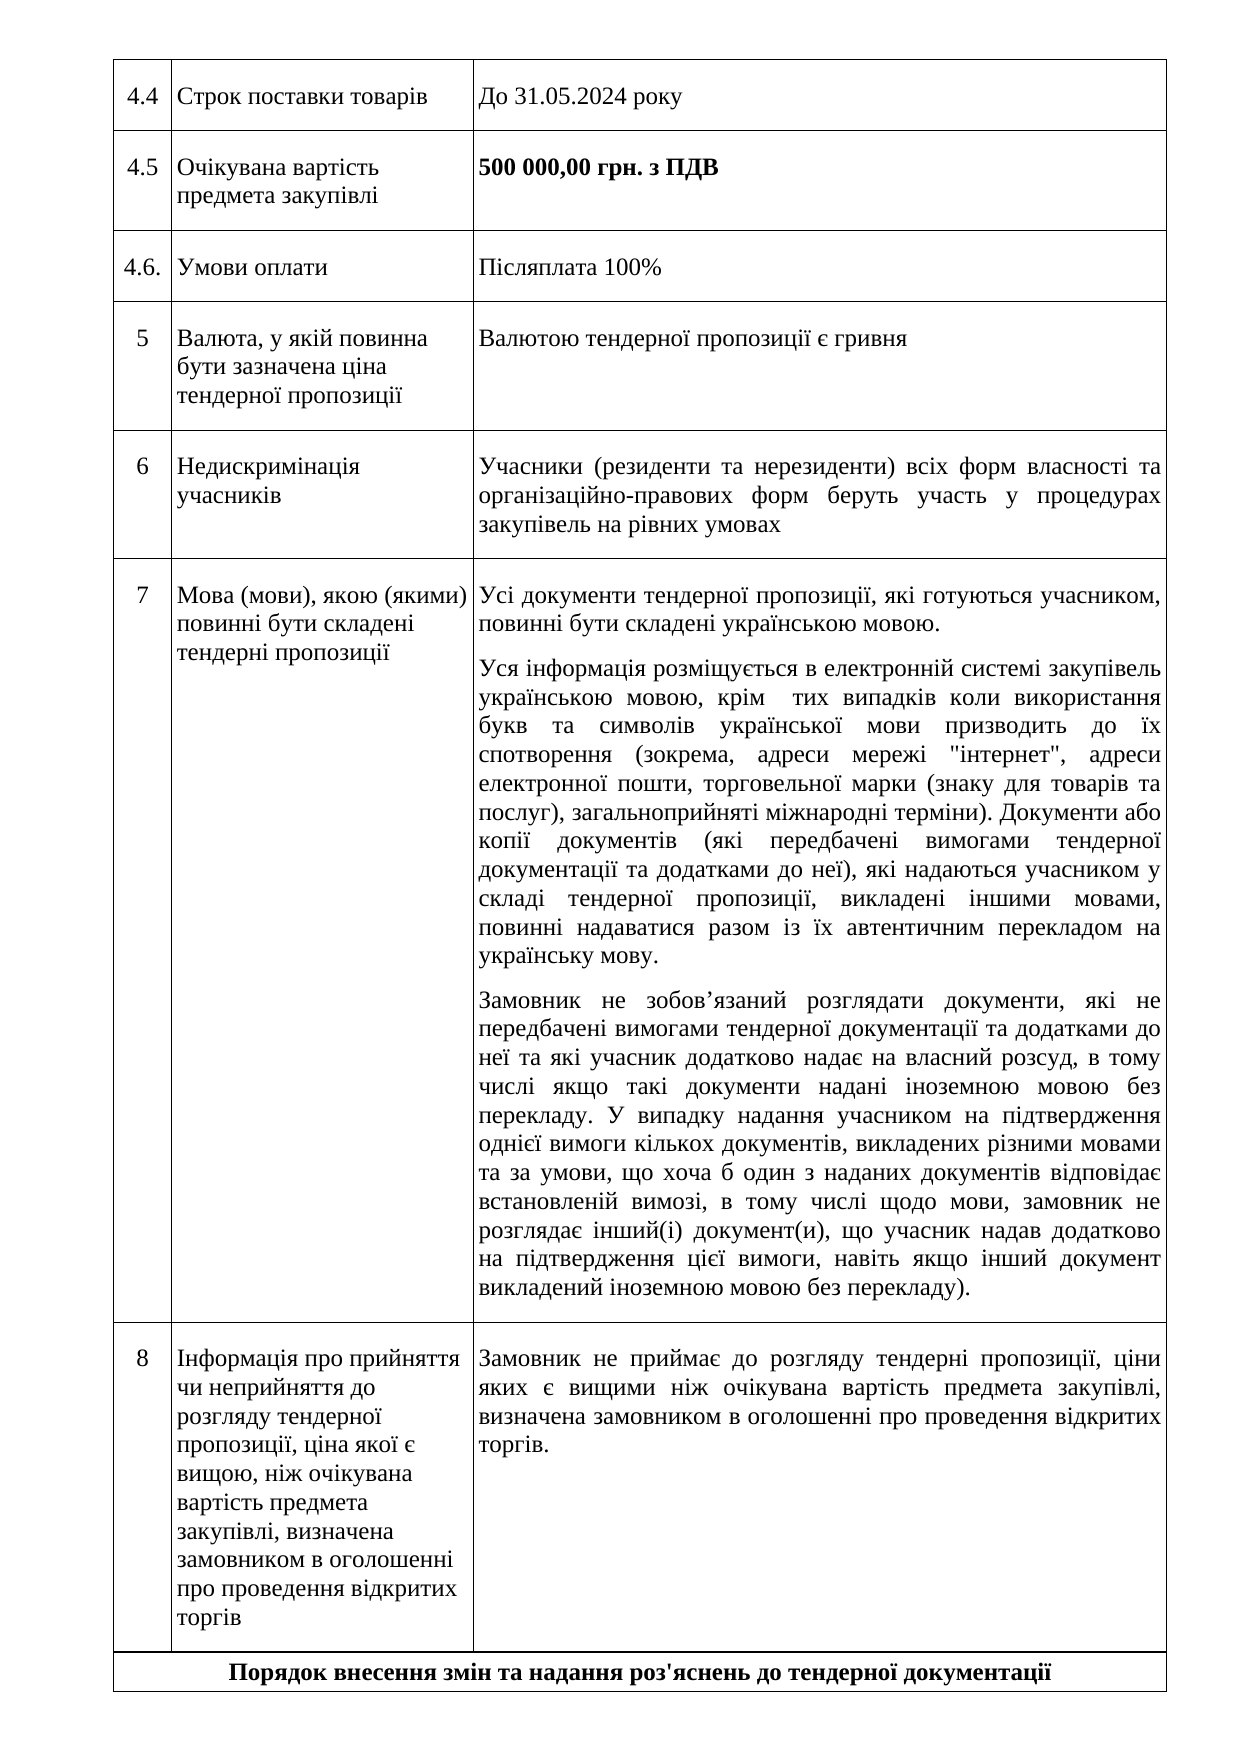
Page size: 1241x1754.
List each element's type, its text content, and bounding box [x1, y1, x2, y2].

table_cell Мова (мови), якою (якими) повинні бути складені тендерні пропозиції [172, 559, 473, 1322]
table_cell Учасники (резиденти та нерезиденти) всіх форм власності та організаційно-правових форм беруть участь у процедурах закупівель на рівних умовах [474, 431, 1166, 558]
table_cell 7 [114, 559, 171, 1322]
table_cell Недискримінація учасників [172, 431, 473, 558]
table_cell Інформація про прийняття чи неприйняття до розгляду тендерної пропозиції, ціна якої є вищою, ніж очікувана вартість предмета закупівлі, визначена замовником в оголошенні про проведення відкритих торгів [172, 1323, 473, 1651]
table_cell Очікувана вартість предмета закупівлі [172, 131, 473, 230]
table_cell Валютою тендерної пропозиції є гривня [474, 302, 1166, 429]
table_cell Порядок внесення змін та надання роз'яснень до тендерної документації [114, 1653, 1166, 1691]
table_cell До 31.05.2024 року [474, 60, 1166, 130]
table_cell Валюта, у якій повинна бути зазначена ціна тендерної пропозиції [172, 302, 473, 429]
table_cell Післяплата 100% [474, 231, 1166, 301]
table_cell 5 [114, 302, 171, 429]
table_cell 6 [114, 431, 171, 558]
table_cell 4.5 [114, 131, 171, 230]
table_cell 8 [114, 1323, 171, 1651]
table_cell Замовник не приймає до розгляду тендерні пропозиції, ціни яких є вищими ніж очікувана вартість предмета закупівлі, визначена замовником в оголошенні про проведення відкритих торгів. [474, 1323, 1166, 1651]
table_cell 500 000,00 грн. з ПДВ [474, 131, 1166, 230]
table_cell Усі документи тендерної пропозиції, які готуються учасником, повинні бути складені українською мовою. Уся інформація розміщується в електронній системі закупівель українською мовою, крім тих випадків коли використання букв та символів української мови призводить до їх спотворення (зокрема, адреси мережі "інтернет", адреси електронної пошти, торговельної марки (знаку для товарів та послуг), загальноприйняті міжнародні терміни). Документи або копії документів (які передбачені вимогами тендерної документації та додатками до неї), які надаються учасником у складі тендерної пропозиції, викладені іншими мовами, повинні надаватися разом із їх автентичним перекладом на українську мову. Замовник не зобов’язаний розглядати документи, які не передбачені вимогами тендерної документації та додатками до неї та які учасник додатково надає на власний розсуд, в тому числі якщо такі документи надані іноземною мовою без перекладу. У випадку надання учасником на підтвердження однієї вимоги кількох документів, викладених різними мовами та за умови, що хоча б один з наданих документів відповідає встановленій вимозі, в тому числі щодо мови, замовник не розглядає інший(і) документ(и), що учасник надав додатково на підтвердження цієї вимоги, навіть якщо інший документ викладений іноземною мовою без перекладу). [474, 559, 1166, 1322]
table_cell 4.4 [114, 60, 171, 130]
table_cell Строк поставки товарів [172, 60, 473, 130]
table_cell Умови оплати [172, 231, 473, 301]
table_cell 4.6. [114, 231, 171, 301]
